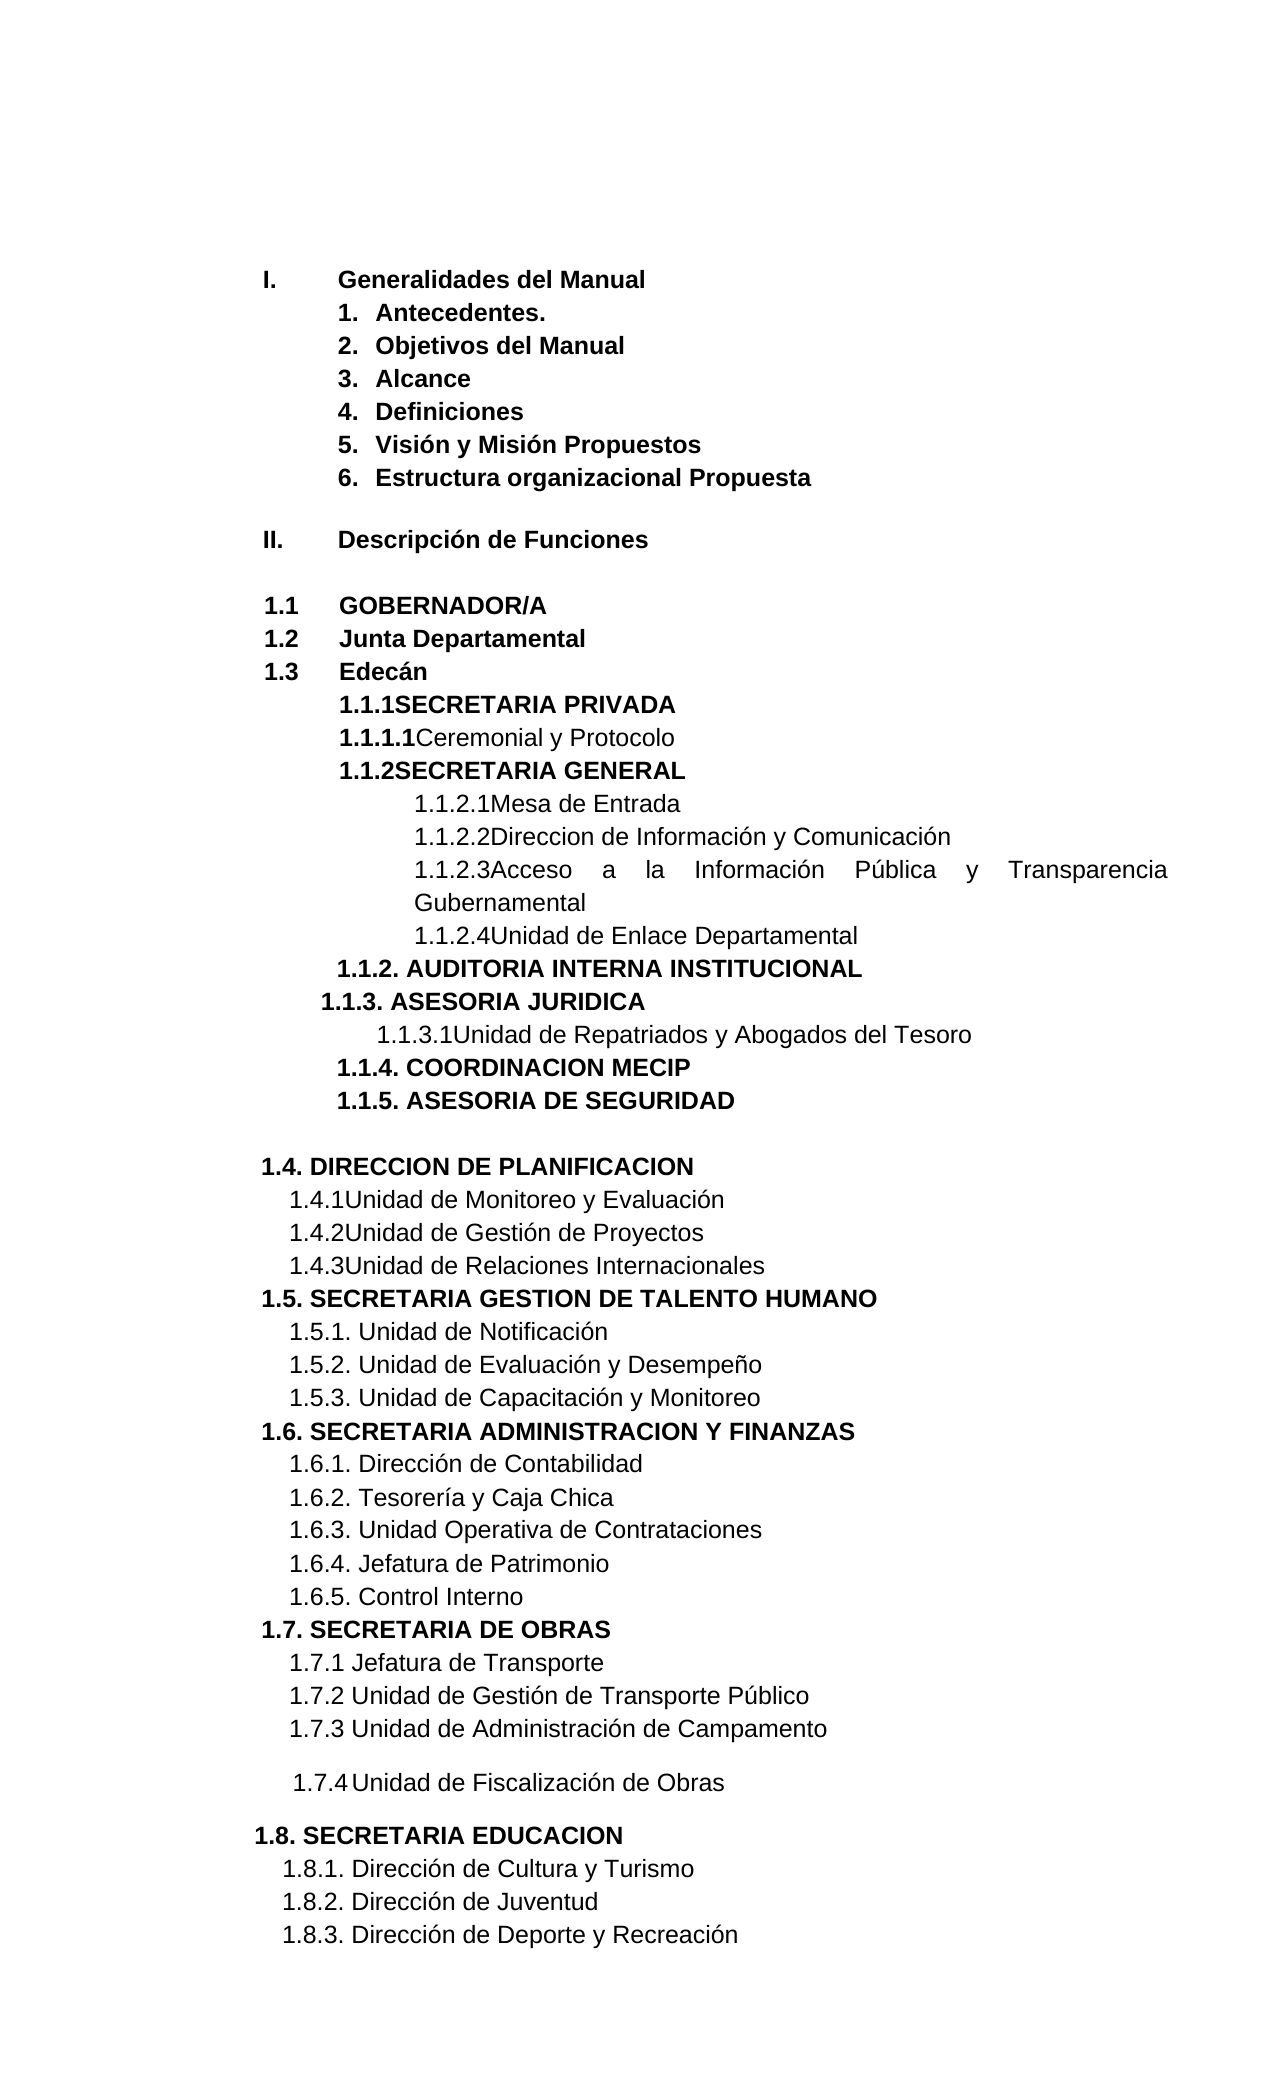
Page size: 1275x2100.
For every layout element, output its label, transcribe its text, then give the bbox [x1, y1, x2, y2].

text 1.1.3.1Unidad de Repatriados y Abogados del Tesoro [189, 1020, 1169, 1049]
list Objetivos del Manual [338, 331, 1169, 360]
text 1.7.1 Jefatura de Transporte [226, 1648, 1169, 1676]
list Unidad de Fiscalización de Obras [292, 1767, 1169, 1796]
text 1.1.2. AUDITORIA INTERNA INSTITUCIONAL [263, 954, 1169, 983]
text 1.1.2.3Acceso a la Información Pública y Transparencia Gubernamental [414, 855, 1169, 917]
text 1.7. SECRETARIA DE OBRAS [226, 1614, 1169, 1643]
text 1.1.4. COORDINACION MECIP [337, 1053, 1169, 1082]
text 1.1.2.1Mesa de Entrada [414, 789, 1169, 818]
text 1.5. SECRETARIA GESTION DE TALENTO HUMANO [226, 1284, 1169, 1313]
list GOBERNADOR/A [264, 591, 1169, 620]
list Edecán [264, 657, 1169, 686]
text 1.4.3Unidad de Relaciones Internacionales [226, 1251, 1169, 1280]
text 1.5.1. Unidad de Notificación [226, 1317, 1169, 1346]
text 1.8.1. Dirección de Cultura y Turismo [226, 1854, 1169, 1883]
text 1.1.1SECRETARIA PRIVADA [339, 690, 1169, 719]
text 1.1.2SECRETARIA GENERAL [339, 756, 1169, 785]
text 1.4.1Unidad de Monitoreo y Evaluación [226, 1185, 1169, 1214]
text 1.6. SECRETARIA ADMINISTRACION Y FINANZAS [226, 1416, 1169, 1445]
list Estructura organizacional Propuesta [338, 463, 1169, 492]
text 1.8. SECRETARIA EDUCACION [226, 1821, 1169, 1850]
text 1.7.3 Unidad de Administración de Campamento [226, 1714, 1169, 1742]
list Junta Departamental [264, 624, 1169, 653]
text 1.6.4. Jefatura de Patrimonio [226, 1548, 1169, 1577]
text 1.5.2. Unidad de Evaluación y Desempeño [226, 1350, 1169, 1379]
text 1.8.2. Dirección de Juventud [226, 1887, 1169, 1916]
text 1.6.3. Unidad Operativa de Contrataciones [226, 1516, 1169, 1544]
text 1.8.3. Dirección de Deporte y Recreación [226, 1920, 1169, 1949]
list Definiciones [338, 397, 1169, 426]
text 1.1.1.1Ceremonial y Protocolo [339, 723, 1169, 752]
text 1.6.2. Tesorería y Caja Chica [226, 1482, 1169, 1511]
list Descripción de Funciones [263, 525, 1169, 554]
text 1.1.5. ASESORIA DE SEGURIDAD [337, 1086, 1169, 1115]
text 1.1.3. ASESORIA JURIDICA [189, 987, 1169, 1016]
list Alcance [338, 364, 1169, 393]
list Antecedentes. [338, 298, 1169, 327]
text 1.6.1. Dirección de Contabilidad [226, 1449, 1169, 1478]
text 1.4.2Unidad de Gestión de Proyectos [226, 1218, 1169, 1247]
text 1.6.5. Control Interno [226, 1582, 1169, 1610]
text 1.1.2.4Unidad de Enlace Departamental [414, 921, 1169, 950]
list Visión y Misión Propuestos [338, 430, 1169, 459]
text 1.4. DIRECCION DE PLANIFICACION [226, 1152, 1169, 1181]
text 1.5.3. Unidad de Capacitación y Monitoreo [226, 1383, 1169, 1412]
list Generalidades del Manual [263, 265, 1169, 294]
text 1.7.2 Unidad de Gestión de Transporte Público [226, 1681, 1169, 1709]
text 1.1.2.2Direccion de Información y Comunicación [414, 822, 1169, 851]
